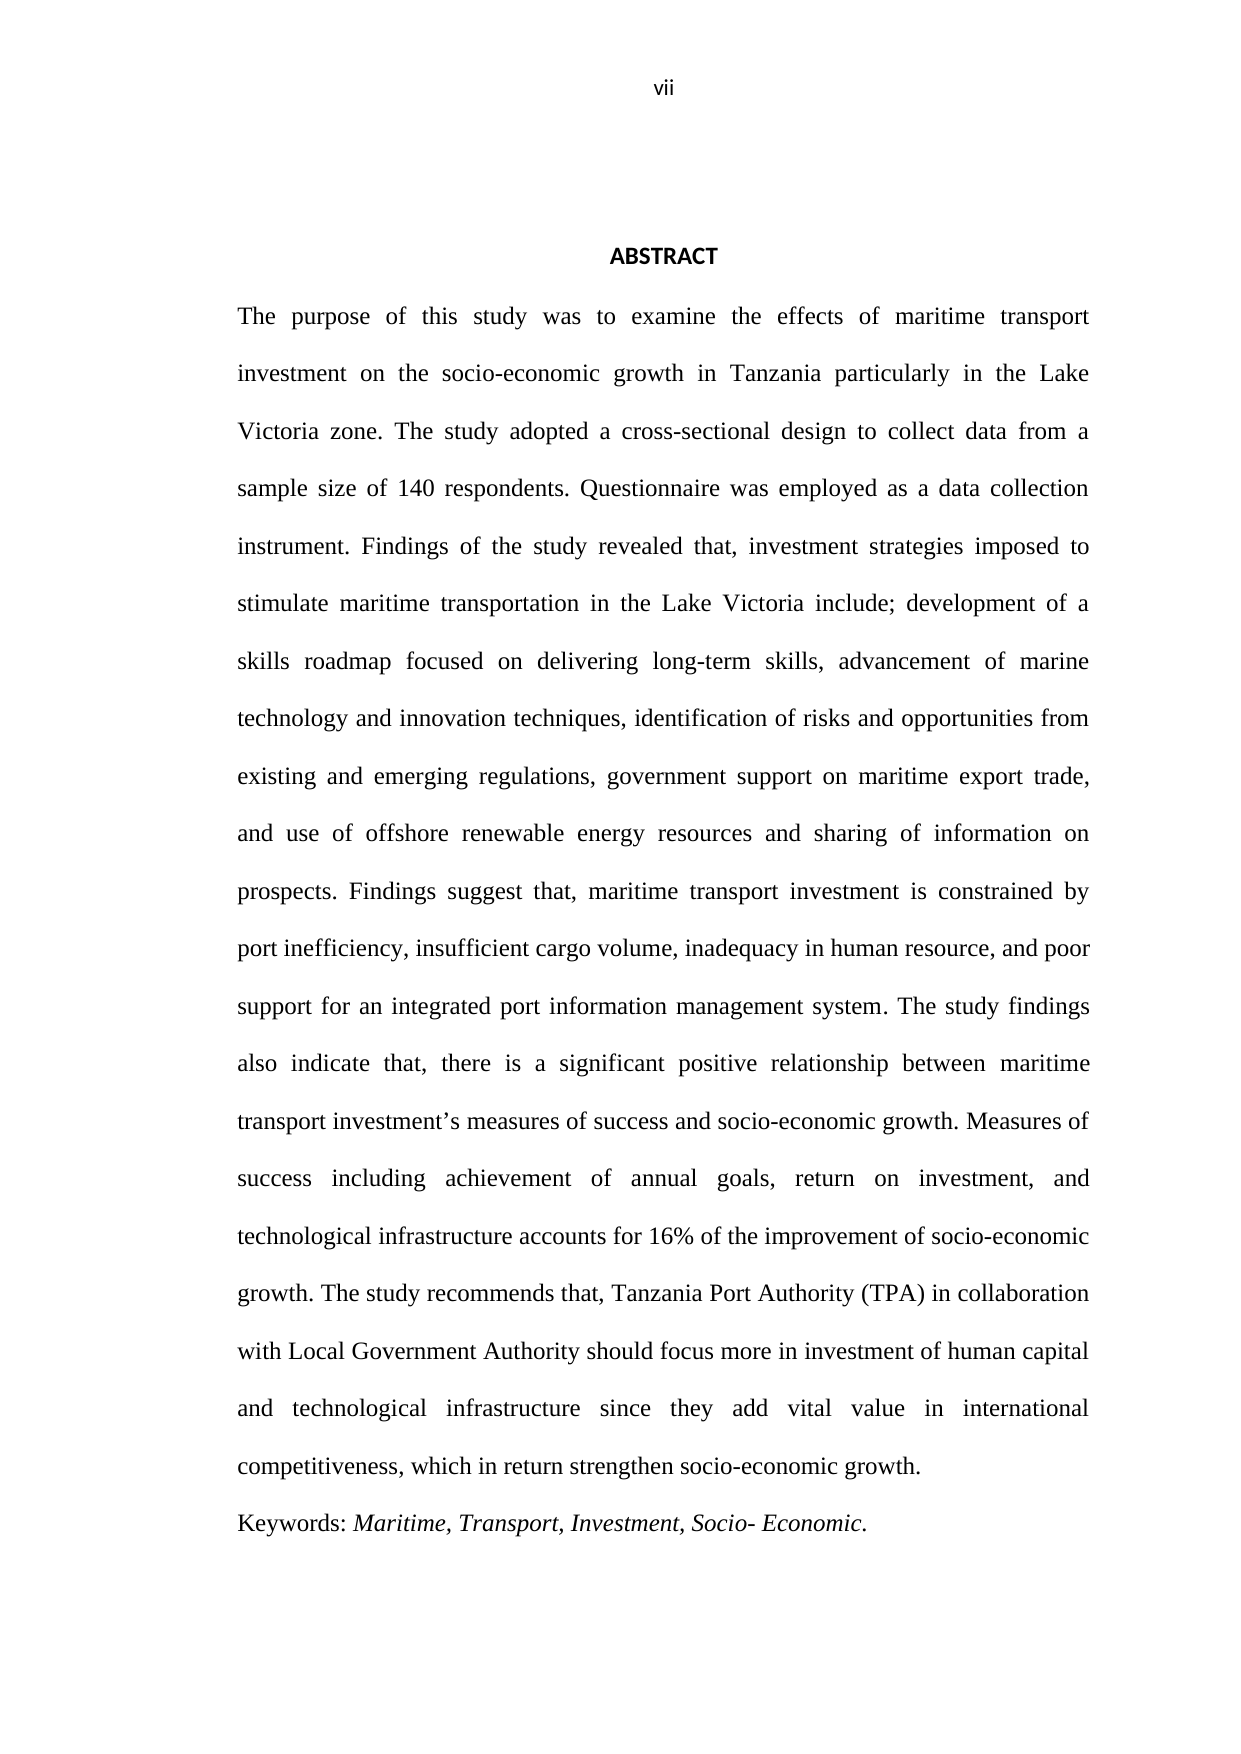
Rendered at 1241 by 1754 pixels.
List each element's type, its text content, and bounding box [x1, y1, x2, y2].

text ABSTRACT [237, 240, 1090, 271]
text Keywords: Maritime, Transport, Investment, Socio- Economic. [237, 1508, 1090, 1537]
text The purpose of this study was to examine the effects of maritime transport investment on the socio-economic growth in Tanzania particularly in the Lake Victoria zone. The study adopted a cross-sectional design to collect data from a sample size of 140 respondents. Questionnaire was employed as a data collection instrument. Findings of the study revealed that, investment strategies imposed to stimulate maritime transportation in the Lake Victoria include; development of a skills roadmap focused on delivering long-term skills, advancement of marine technology and innovation techniques, identification of risks and opportunities from existing and emerging regulations, government support on maritime export trade, and use of offshore renewable energy resources and sharing of information on prospects. Findings suggest that, maritime transport investment is constrained by port inefficiency, insufficient cargo volume, inadequacy in human resource, and poor support for an integrated port information management system. The study findings also indicate that, there is a significant positive relationship between maritime transport investment’s measures of success and socio-economic growth. Measures of success including achievement of annual goals, return on investment, and technological infrastructure accounts for 16% of the improvement of socio-economic growth. The study recommends that, Tanzania Port Authority (TPA) in collaboration with Local Government Authority should focus more in investment of human capital and technological infrastructure since they add vital value in international competitiveness, which in return strengthen socio-economic growth. [237, 301, 1090, 1480]
